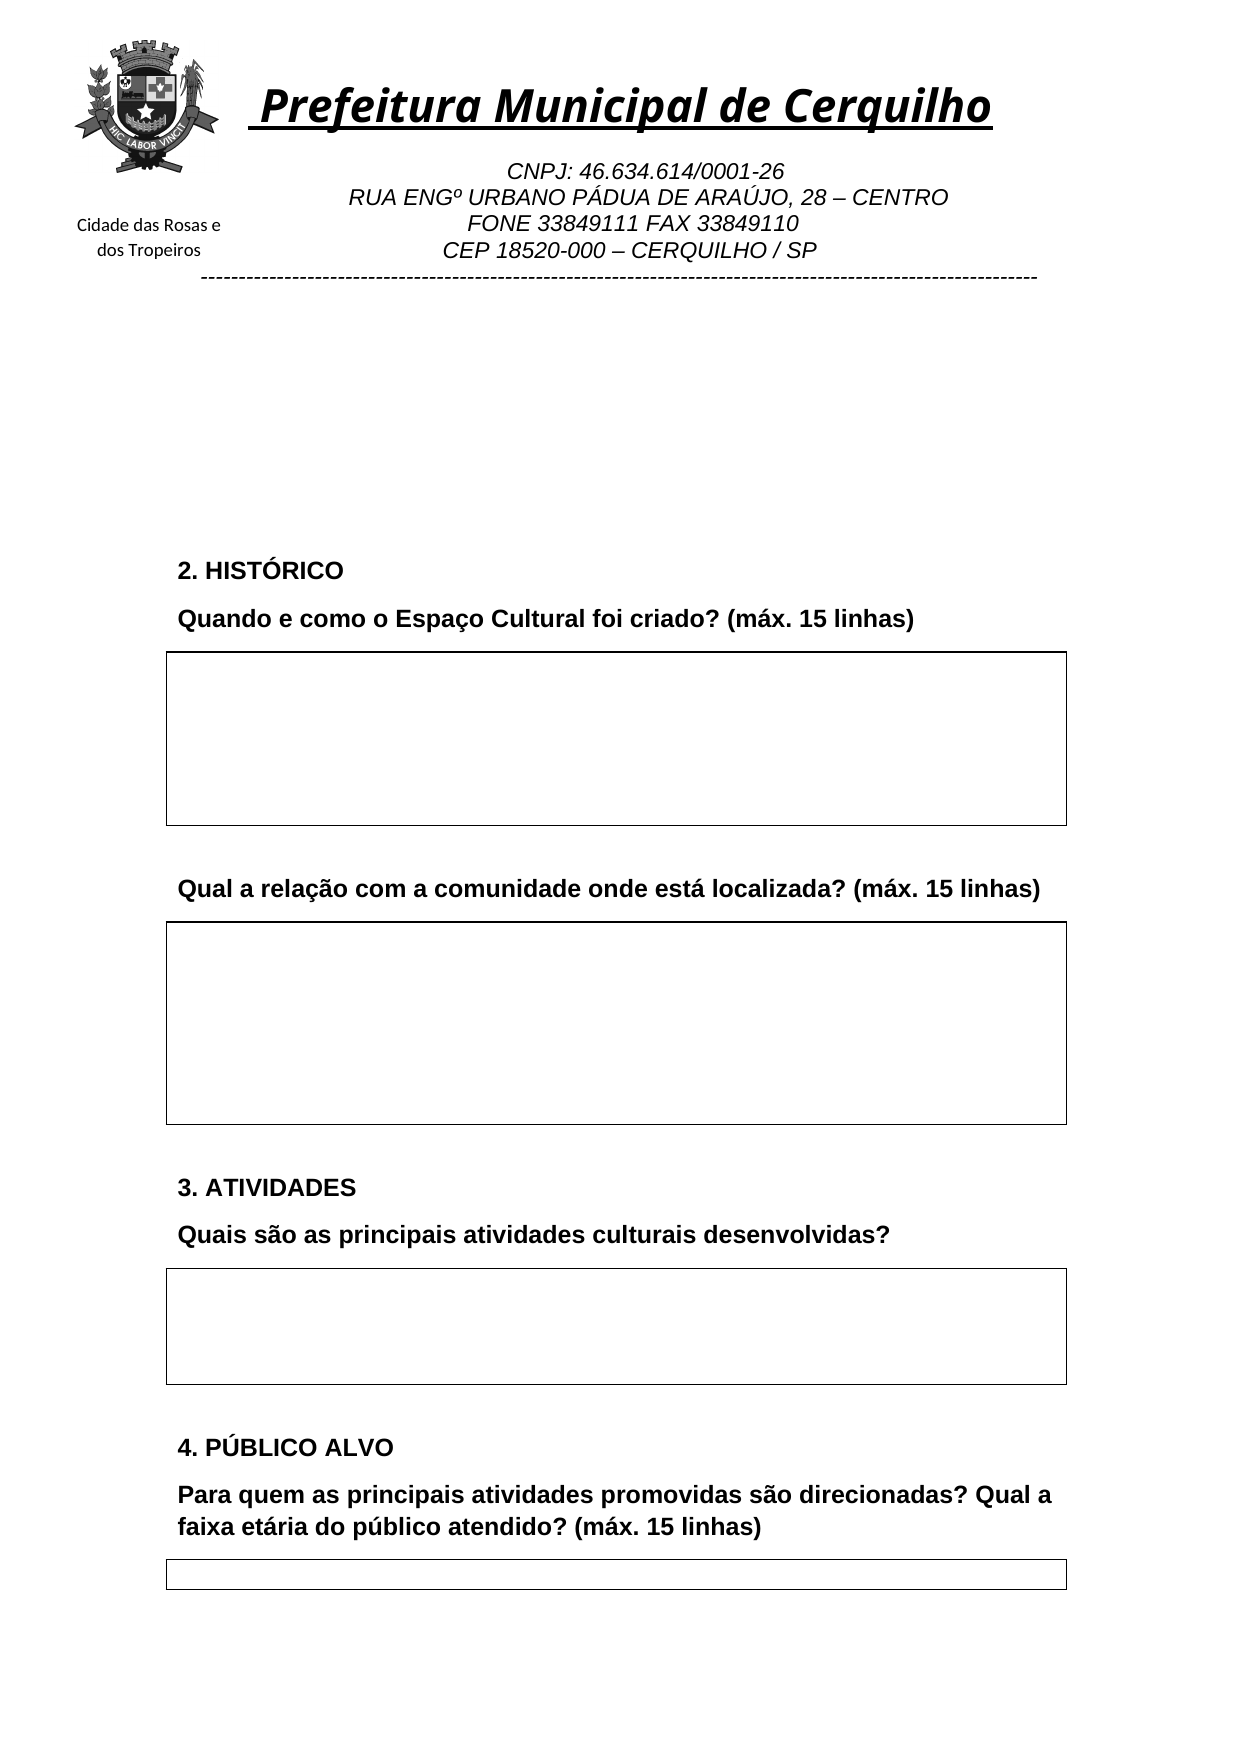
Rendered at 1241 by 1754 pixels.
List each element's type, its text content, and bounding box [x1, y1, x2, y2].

text Qual a relação com a comunidade onde está localizada? (máx. 15 linhas) [177, 874, 1063, 902]
text Para quem as principais atividades promovidas são direcionadas? Qual a faixa etária do público atendido? (máx. 15 linhas) [177, 1480, 1063, 1540]
text Quais são as principais atividades culturais desenvolvidas? [177, 1220, 1063, 1249]
table_header [167, 653, 1066, 825]
table_header [167, 1560, 1066, 1589]
text 3. ATIVIDADES [177, 1172, 1063, 1201]
table_header [167, 923, 1066, 1124]
text Quando e como o Espaço Cultural foi criado? (máx. 15 linhas) [177, 604, 1063, 632]
text 2. HISTÓRICO [177, 556, 1063, 585]
table_header [167, 1269, 1066, 1384]
text 4. PÚBLICO ALVO [177, 1433, 1063, 1461]
